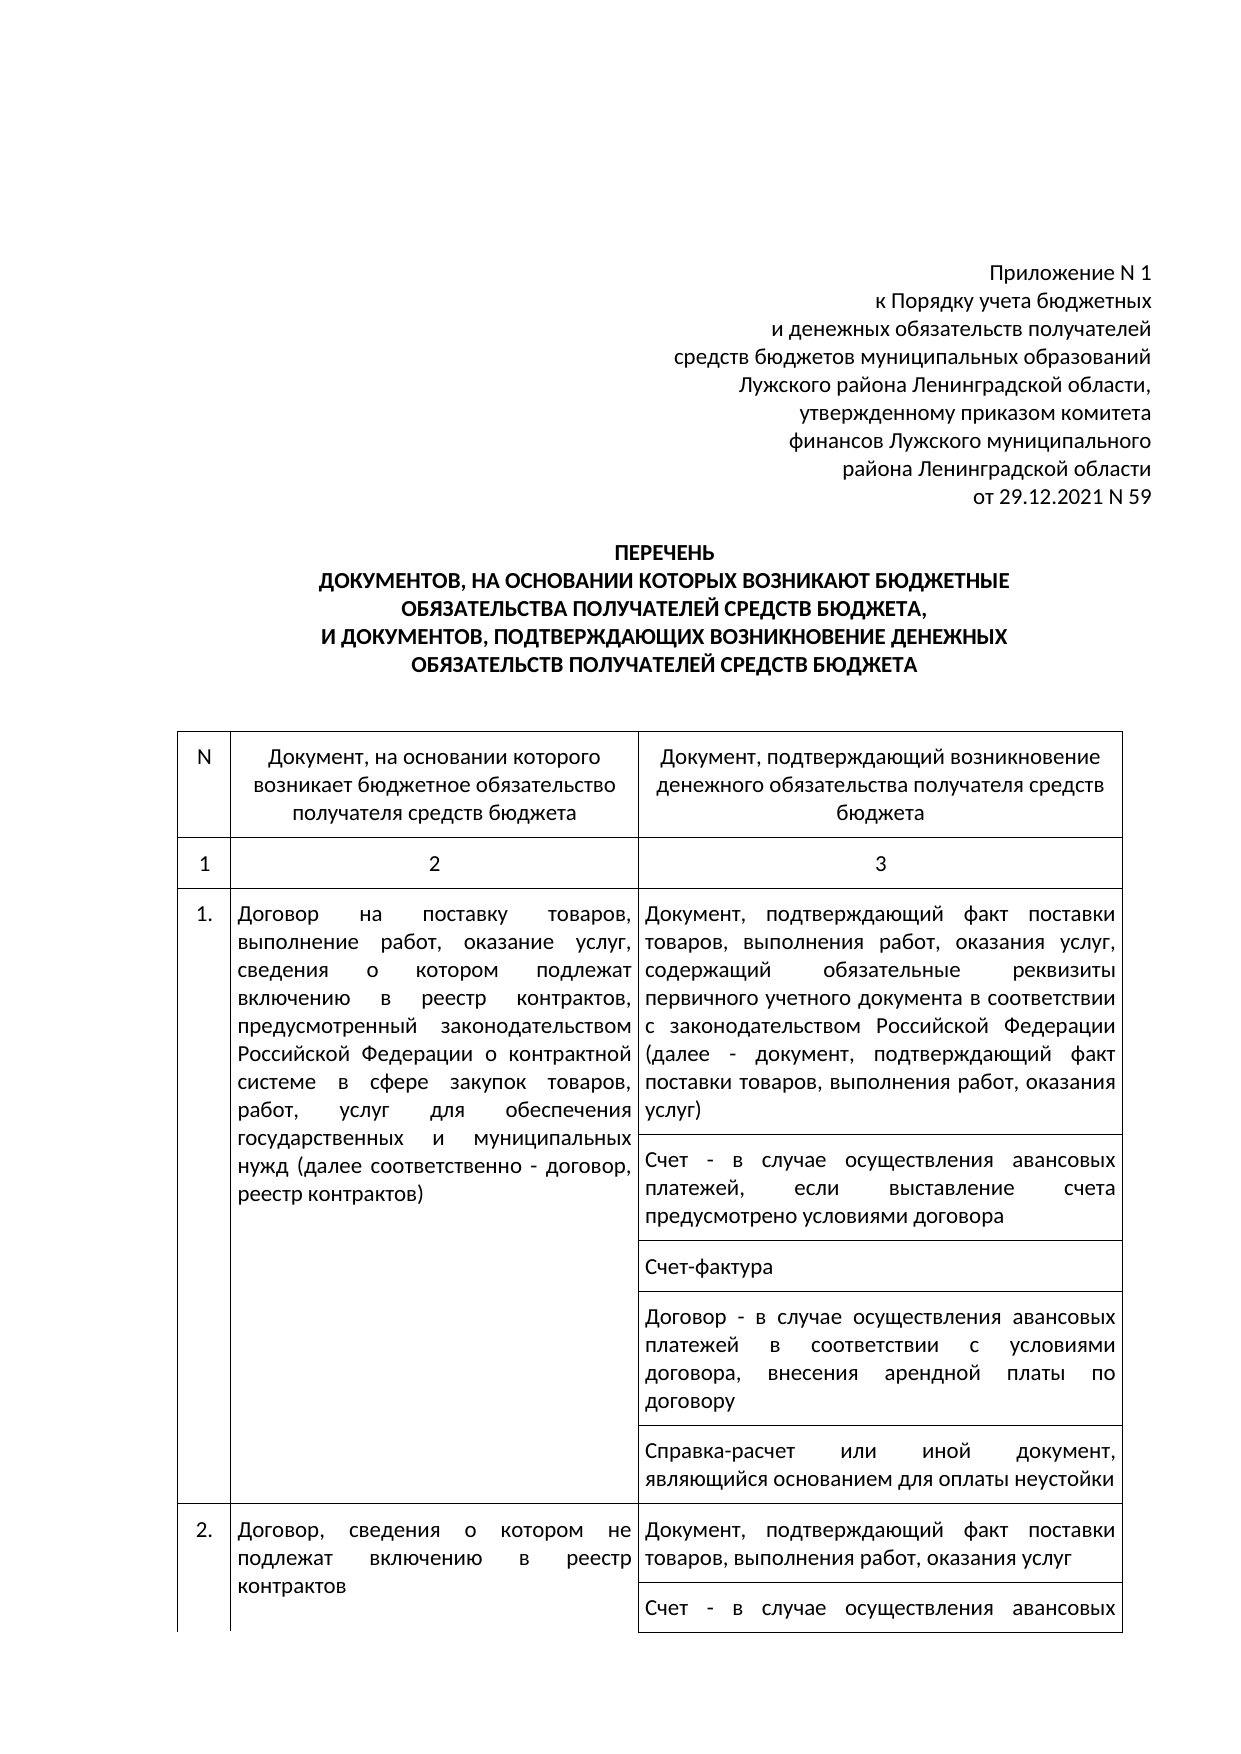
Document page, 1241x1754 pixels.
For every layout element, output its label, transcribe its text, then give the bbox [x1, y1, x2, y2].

table_cell Справка-расчет или иной документ, являющийся основанием для оплаты неустойки [639, 1426, 1122, 1503]
title ОБЯЗАТЕЛЬСТВА ПОЛУЧАТЕЛЕЙ СРЕДСТВ БЮДЖЕТА, [177, 594, 1152, 622]
text средств бюджетов муниципальных образований [177, 342, 1152, 370]
title ОБЯЗАТЕЛЬСТВ ПОЛУЧАТЕЛЕЙ СРЕДСТВ БЮДЖЕТА [177, 651, 1152, 678]
title И ДОКУМЕНТОВ, ПОДТВЕРЖДАЮЩИХ ВОЗНИКНОВЕНИЕ ДЕНЕЖНЫХ [177, 622, 1152, 651]
table_cell Документ, подтверждающий факт поставки товаров, выполнения работ, оказания услуг [639, 1504, 1122, 1582]
table_cell 2 [231, 838, 638, 887]
table_cell Счет - в случае осуществления авансовых платежей, если выставление счета предусмотрено условиями договора [639, 1135, 1122, 1240]
text Лужского района Ленинградской области, [177, 370, 1152, 398]
table_cell Договор, сведения о котором не подлежат включению в реестр контрактов [231, 1504, 638, 1632]
text района Ленинградской области [177, 454, 1152, 482]
table_cell 3 [639, 838, 1122, 887]
table_cell Договор на поставку товаров, выполнение работ, оказание услуг, сведения о котором подлежат включению в реестр контрактов, предусмотренный законодательством Российской Федерации о контрактной системе в сфере закупок товаров, работ, услуг для обеспечения государственных и муниципальных нужд (далее соответственно - договор, реестр контрактов) [231, 889, 638, 1503]
table_cell 1 [178, 838, 230, 887]
table_cell Документ, подтверждающий факт поставки товаров, выполнения работ, оказания услуг, содержащий обязательные реквизиты первичного учетного документа в соответствии с законодательством Российской Федерации (далее - документ, подтверждающий факт поставки товаров, выполнения работ, оказания услуг) [639, 889, 1122, 1134]
title ПЕРЕЧЕНЬ [177, 538, 1152, 566]
text к Порядку учета бюджетных [177, 286, 1152, 314]
table_header Документ, на основании которого возникает бюджетное обязательство получателя средств бюджета [231, 732, 638, 837]
table_cell Счет-фактура [639, 1241, 1122, 1291]
text финансов Лужского муниципального [177, 426, 1152, 454]
table_cell Договор - в случае осуществления авансовых платежей в соответствии с условиями договора, внесения арендной платы по договору [639, 1292, 1122, 1425]
table_header N [178, 732, 230, 837]
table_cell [639, 1583, 1122, 1632]
text от 29.12.2021 N 59 [177, 482, 1152, 510]
text и денежных обязательств получателей [177, 314, 1152, 342]
text утвержденному приказом комитета [177, 398, 1152, 426]
table_cell 2. [178, 1504, 231, 1632]
text Приложение N 1 [177, 258, 1152, 286]
title ДОКУМЕНТОВ, НА ОСНОВАНИИ КОТОРЫХ ВОЗНИКАЮТ БЮДЖЕТНЫЕ [177, 566, 1152, 594]
table_cell 1. [178, 889, 230, 1503]
table_header Документ, подтверждающий возникновение денежного обязательства получателя средств бюджета [639, 732, 1122, 837]
